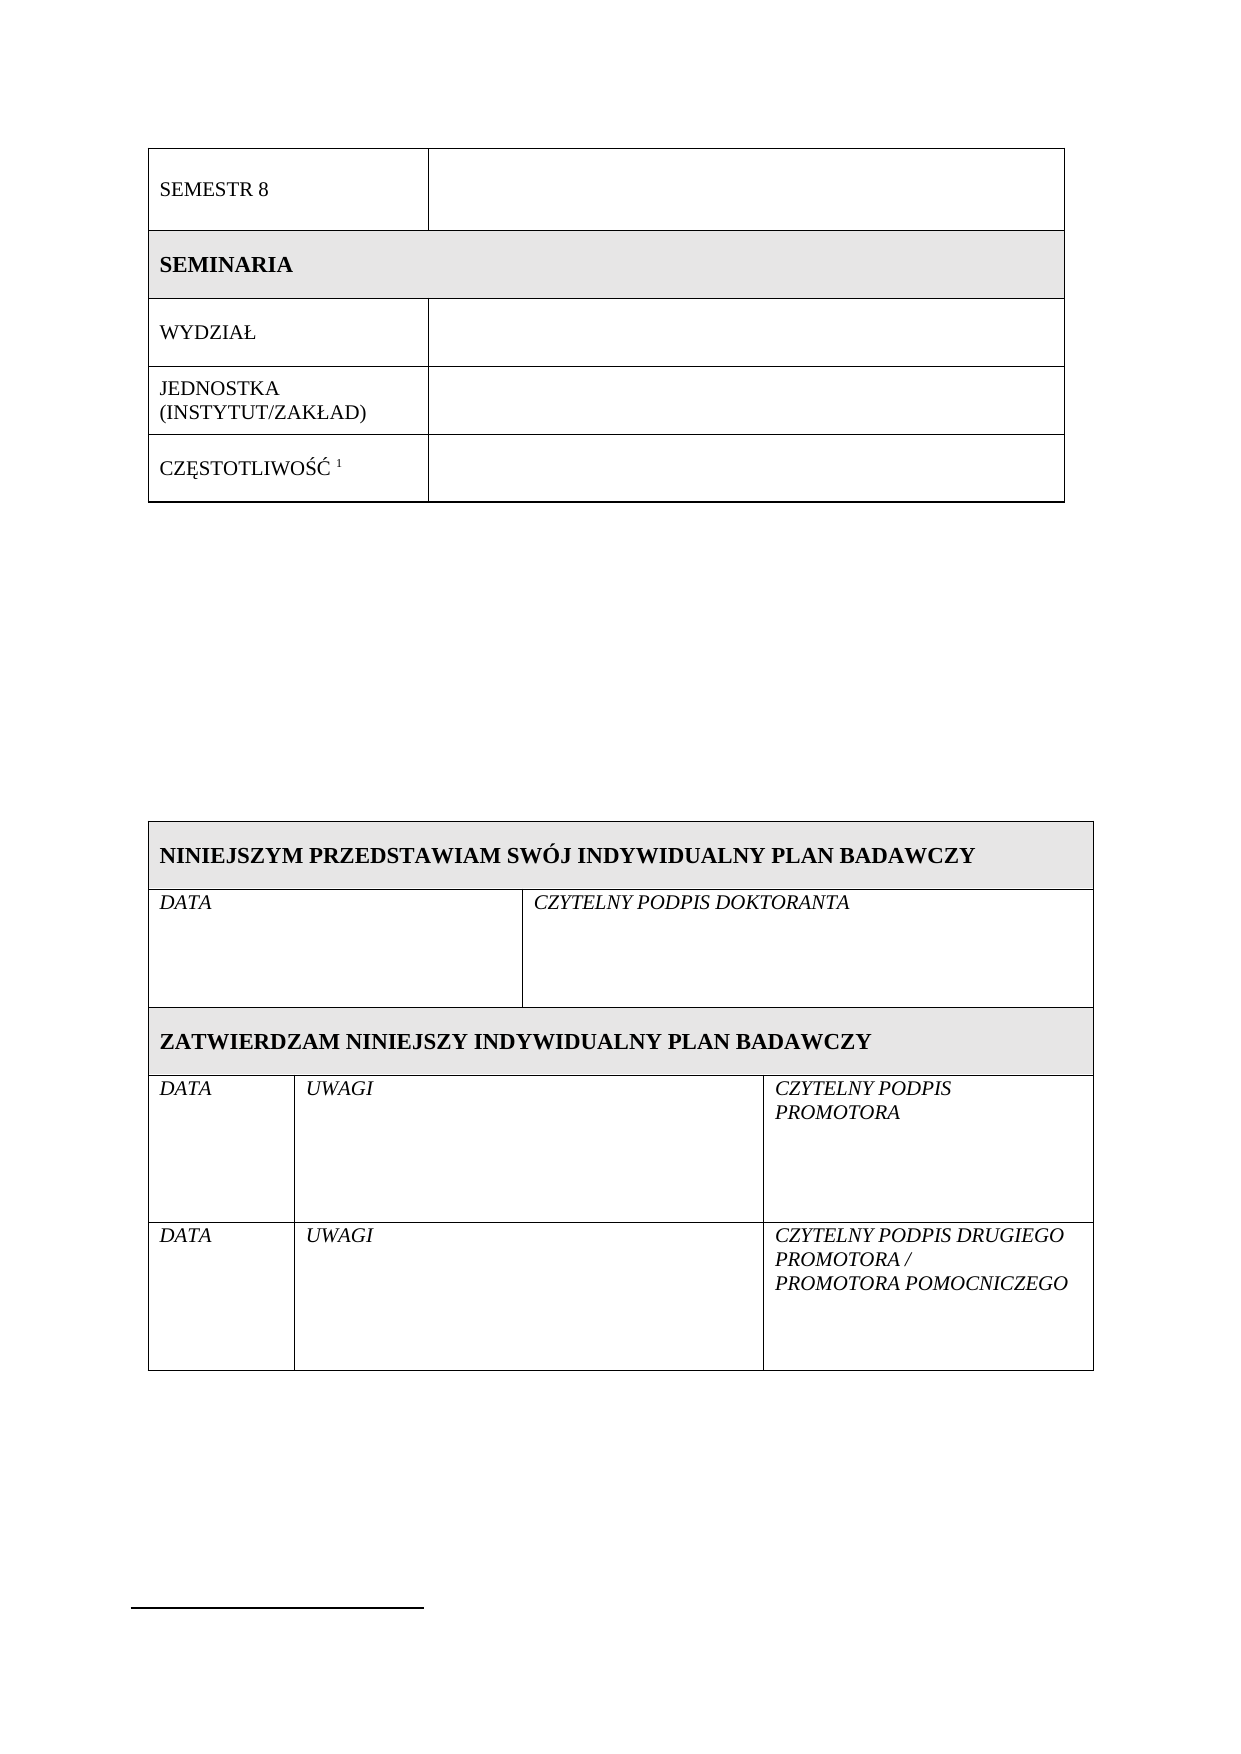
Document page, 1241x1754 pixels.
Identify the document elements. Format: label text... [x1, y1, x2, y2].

table_cell DATA [149, 1223, 294, 1370]
table_header NINIEJSZYM PRZEDSTAWIAM SWÓJ INDYWIDUALNY PLAN BADAWCZY [149, 822, 1093, 888]
table_cell DATA [149, 1076, 294, 1222]
table_cell SEMINARIA [149, 231, 1064, 298]
table_cell CZYTELNY PODPIS DRUGIEGO PROMOTORA / PROMOTORA POMOCNICZEGO [764, 1223, 1093, 1370]
table_cell JEDNOSTKA (INSTYTUT/ZAKŁAD) [149, 367, 428, 433]
table_cell SEMESTR 8 [149, 149, 428, 230]
table_cell CZYTELNY PODPIS DOKTORANTA [523, 890, 1093, 1007]
table_cell UWAGI [295, 1076, 763, 1222]
table_cell UWAGI [295, 1223, 763, 1370]
table_cell DATA [149, 890, 522, 1007]
table_cell [429, 435, 1064, 501]
table_cell [429, 149, 1064, 230]
table_cell CZYTELNY PODPIS PROMOTORA [764, 1076, 1093, 1222]
table_cell ZATWIERDZAM NINIEJSZY INDYWIDUALNY PLAN BADAWCZY [149, 1008, 1093, 1074]
table_cell CZĘSTOTLIWOŚĆ 1 [149, 435, 428, 501]
table_cell [429, 367, 1064, 433]
table_cell [429, 299, 1064, 366]
table_cell WYDZIAŁ [149, 299, 428, 366]
